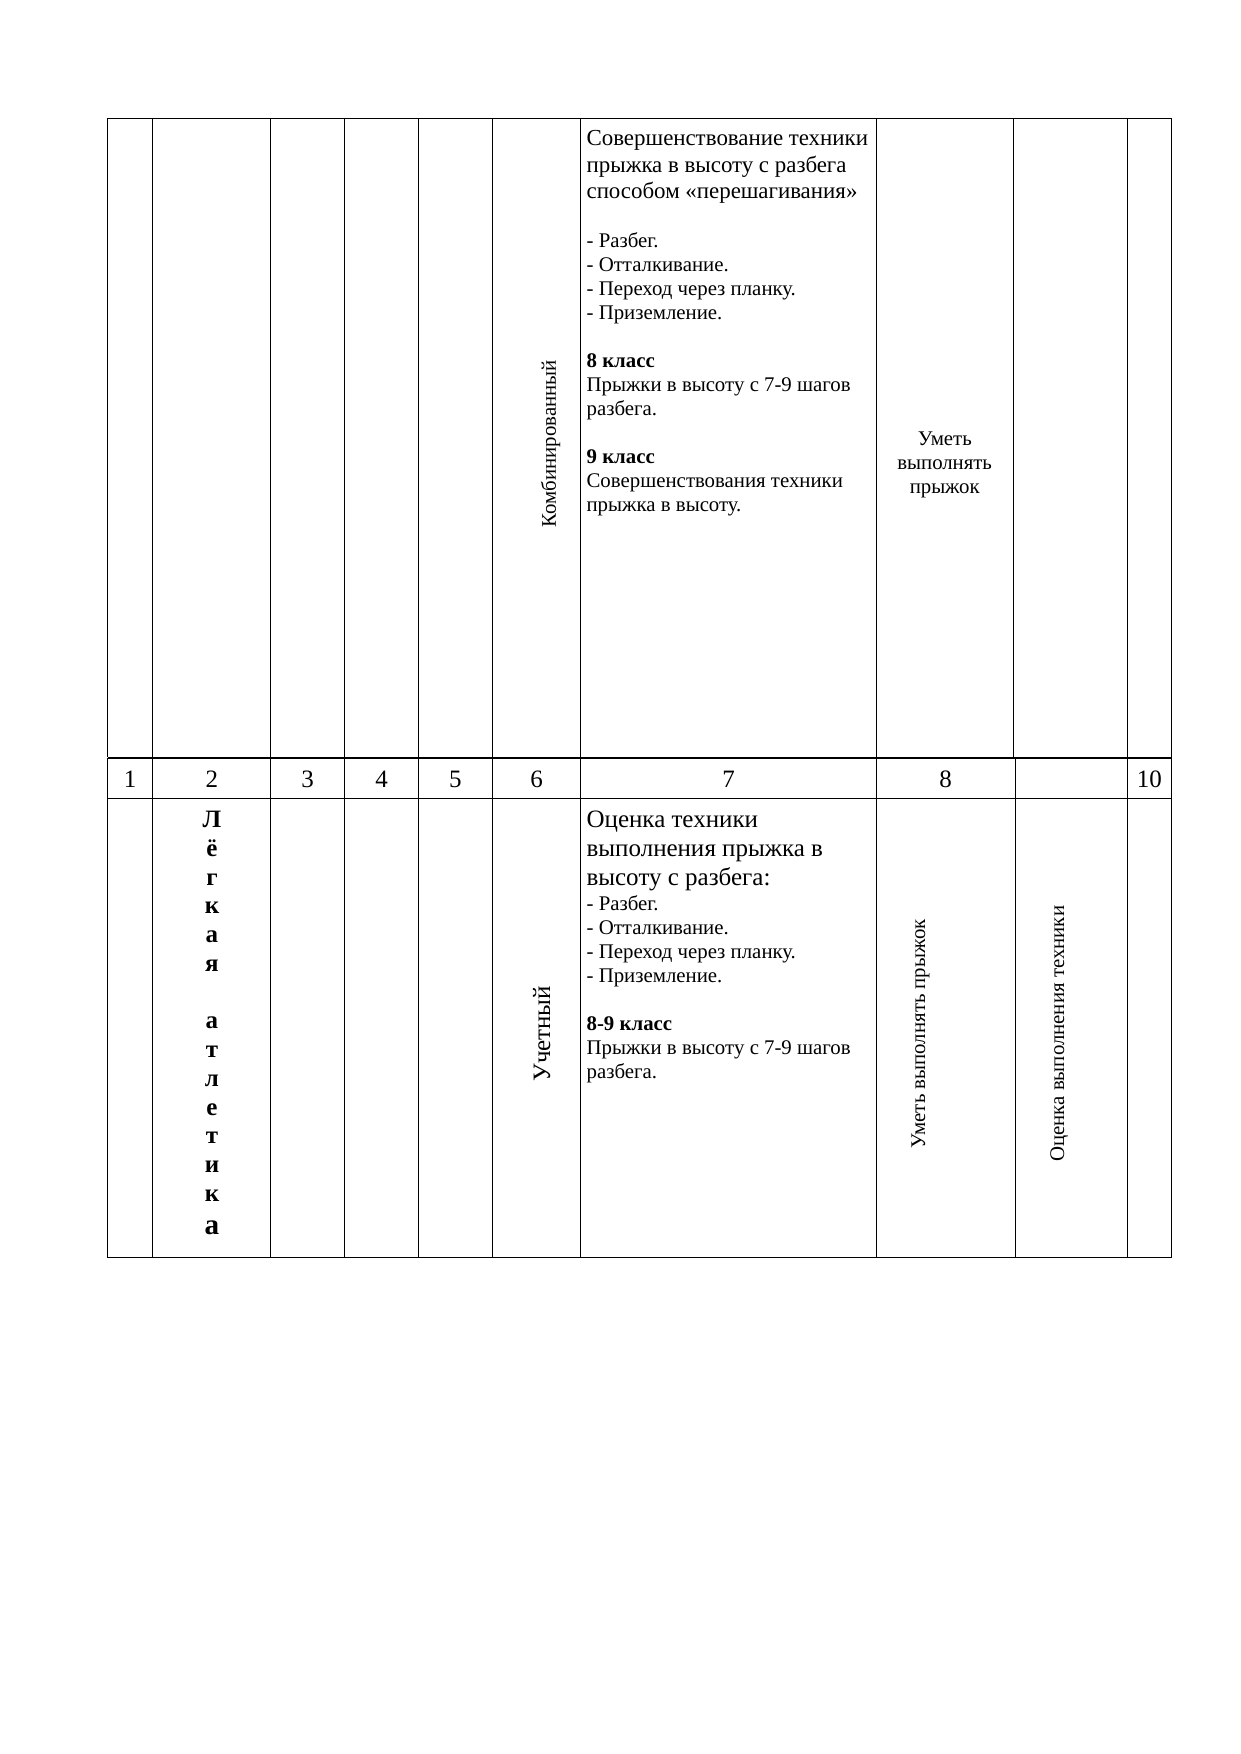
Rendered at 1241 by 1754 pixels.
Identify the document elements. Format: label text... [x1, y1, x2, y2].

table_cell Учетный [493, 799, 580, 1257]
table_header 6 [493, 759, 580, 798]
table_cell [1128, 119, 1171, 757]
table_header 3 [271, 759, 344, 798]
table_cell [153, 799, 270, 1257]
table_cell [1128, 799, 1171, 1257]
table_header 5 [419, 759, 492, 798]
table_header 7 [581, 759, 876, 798]
table_cell [345, 799, 418, 1257]
table_cell [419, 119, 492, 757]
table_header [1016, 759, 1127, 798]
table_cell Оценка выполнения техники [1016, 799, 1127, 1257]
table_cell Комбинированный [493, 119, 580, 757]
table_cell [419, 799, 492, 1257]
table_header 10 [1128, 759, 1171, 798]
table_cell Совершенствование техники прыжка в высоту с разбега способом «перешагивания» - Разбег. - Отталкивание. - Переход через планку. - Приземление. 8 класс Прыжки в высоту с 7-9 шагов разбега. 9 класс Совершенствования техники прыжка в высоту. [581, 119, 876, 757]
table_header 4 [345, 759, 418, 798]
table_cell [877, 119, 1013, 757]
table_header 8 [877, 759, 1015, 798]
table_cell [1014, 119, 1127, 757]
table_header 1 [108, 759, 152, 798]
table_cell [271, 799, 344, 1257]
table_header 2 [153, 759, 270, 798]
table_cell Уметь выполнять прыжок [877, 799, 1015, 1257]
table_cell Оценка техники выполнения прыжка в высоту с разбега: - Разбег. - Отталкивание. - Переход через планку. - Приземление. 8-9 класс Прыжки в высоту с 7-9 шагов разбега. [581, 799, 876, 1257]
table_cell [108, 799, 152, 1257]
